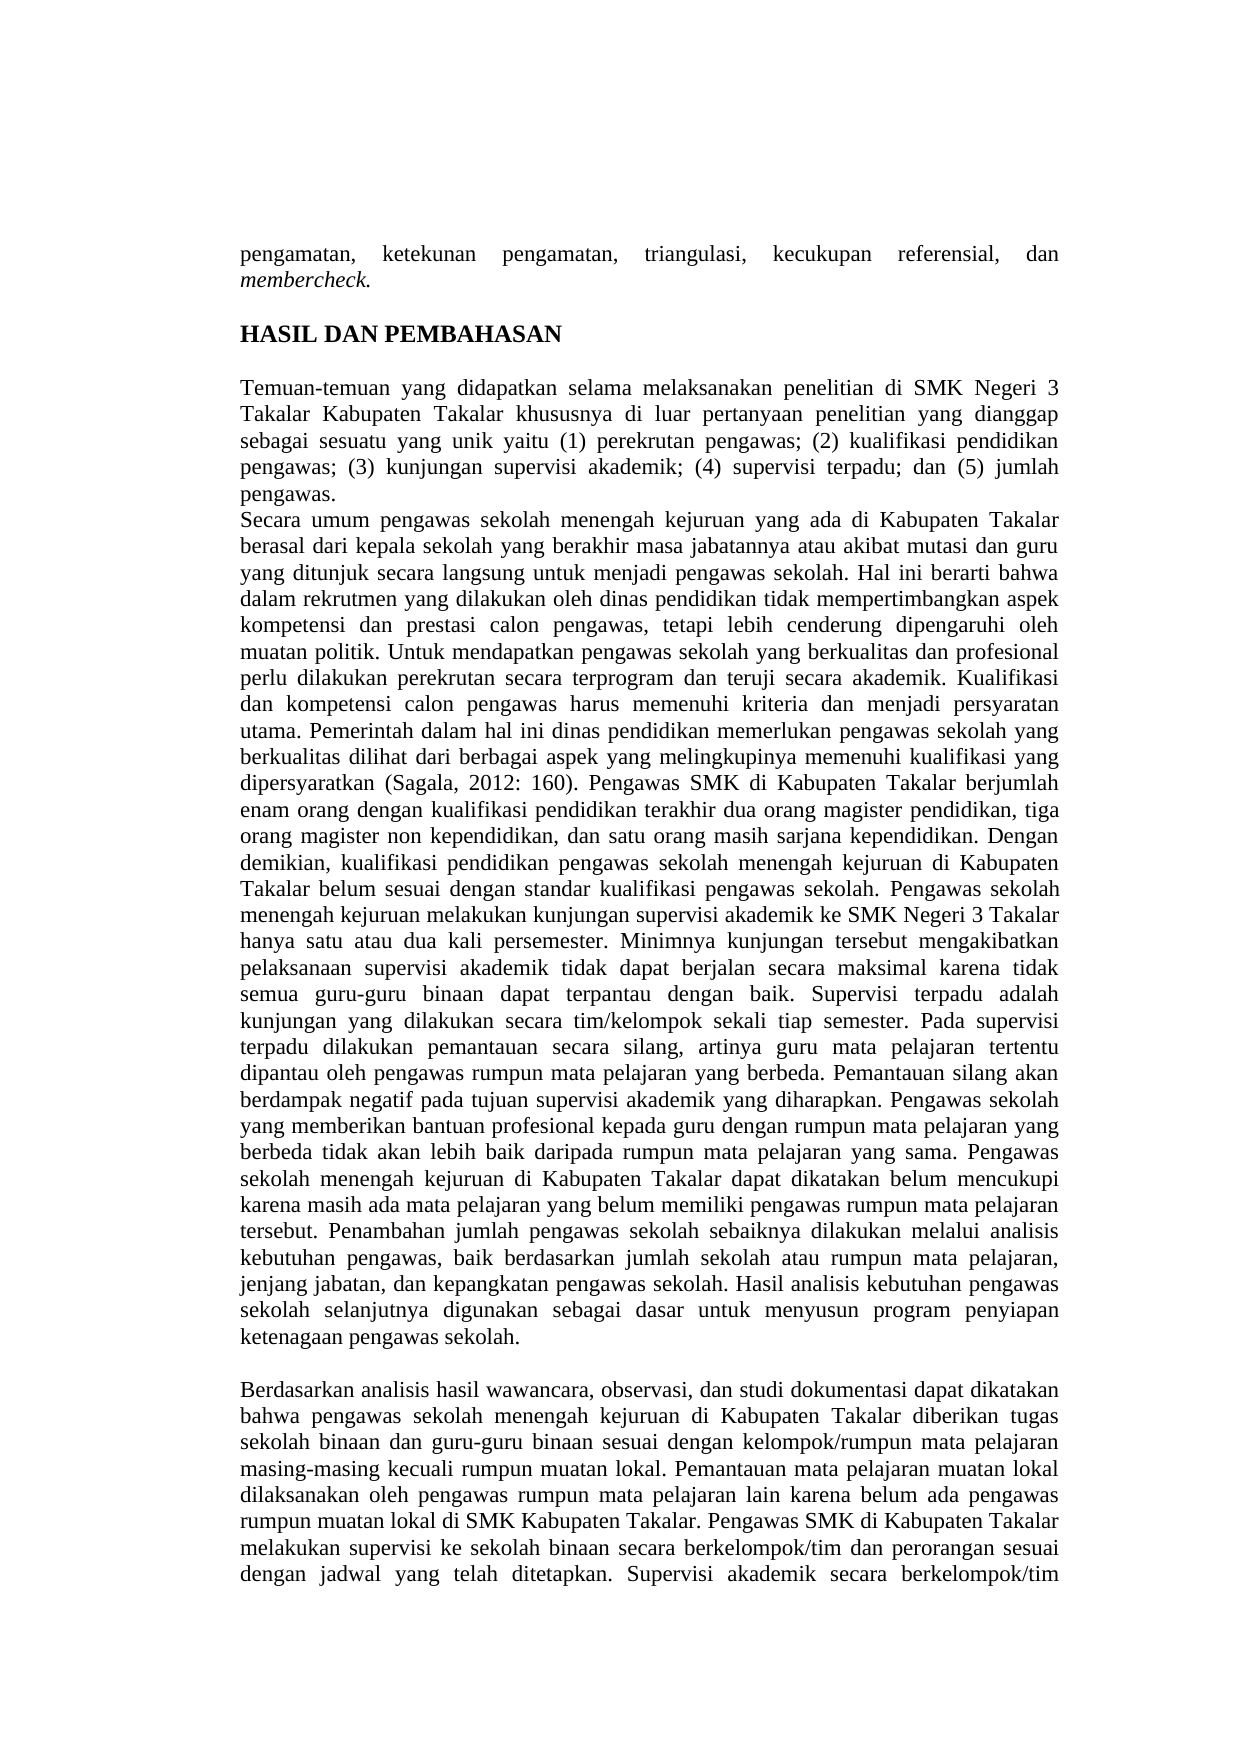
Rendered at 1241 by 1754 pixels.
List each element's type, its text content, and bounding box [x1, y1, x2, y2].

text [240, 1376, 1060, 1586]
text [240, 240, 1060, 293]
text Secara umum pengawas sekolah menengah kejuruan yang ada di Kabupaten Takalar berasal dari kepala sekolah yang berakhir masa jabatannya atau akibat mutasi dan guru yang ditunjuk secara langsung untuk menjadi pengawas sekolah. Hal ini berarti bahwa dalam rekrutmen yang dilakukan oleh dinas pendidikan tidak mempertimbangkan aspek kompetensi dan prestasi calon pengawas, tetapi lebih cenderung dipengaruhi oleh muatan politik. Untuk mendapatkan pengawas sekolah yang berkualitas dan profesional perlu dilakukan perekrutan secara terprogram dan teruji secara akademik. Kualifikasi dan kompetensi calon pengawas harus memenuhi kriteria dan menjadi persyaratan utama. Pemerintah dalam hal ini dinas pendidikan memerlukan pengawas sekolah yang berkualitas dilihat dari berbagai aspek yang melingkupinya memenuhi kualifikasi yang dipersyaratkan (Sagala, 2012: 160). Pengawas SMK di Kabupaten Takalar berjumlah enam orang dengan kualifikasi pendidikan terakhir dua orang magister pendidikan, tiga orang magister non kependidikan, dan satu orang masih sarjana kependidikan. Dengan demikian, kualifikasi pendidikan pengawas sekolah menengah kejuruan di Kabupaten Takalar belum sesuai dengan standar kualifikasi pengawas sekolah. Pengawas sekolah menengah kejuruan melakukan kunjungan supervisi akademik ke SMK Negeri 3 Takalar hanya satu atau dua kali persemester. Minimnya kunjungan tersebut mengakibatkan pelaksanaan supervisi akademik tidak dapat berjalan secara maksimal karena tidak semua guru-guru binaan dapat terpantau dengan baik. Supervisi terpadu adalah kunjungan yang dilakukan secara tim/kelompok sekali tiap semester. Pada supervisi terpadu dilakukan pemantauan secara silang, artinya guru mata pelajaran tertentu dipantau oleh pengawas rumpun mata pelajaran yang berbeda. Pemantauan silang akan berdampak negatif pada tujuan supervisi akademik yang diharapkan. Pengawas sekolah yang memberikan bantuan profesional kepada guru dengan rumpun mata pelajaran yang berbeda tidak akan lebih baik daripada rumpun mata pelajaran yang sama. Pengawas sekolah menengah kejuruan di Kabupaten Takalar dapat dikatakan belum mencukupi karena masih ada mata pelajaran yang belum memiliki pengawas rumpun mata pelajaran tersebut. Penambahan jumlah pengawas sekolah sebaiknya dilakukan melalui analisis kebutuhan pengawas, baik berdasarkan jumlah sekolah atau rumpun mata pelajaran, jenjang jabatan, dan kepangkatan pengawas sekolah. Hasil analisis kebutuhan pengawas sekolah selanjutnya digunakan sebagai dasar untuk menyusun program penyiapan ketenagaan pengawas sekolah. [240, 506, 1060, 1349]
text Temuan-temuan yang didapatkan selama melaksanakan penelitian di SMK Negeri 3 Takalar Kabupaten Takalar khususnya di luar pertanyaan penelitian yang dianggap sebagai sesuatu yang unik yaitu (1) perekrutan pengawas; (2) kualifikasi pendidikan pengawas; (3) kunjungan supervisi akademik; (4) supervisi terpadu; dan (5) jumlah pengawas. [240, 374, 1060, 506]
text HASIL DAN PEMBAHASAN [240, 319, 1060, 348]
